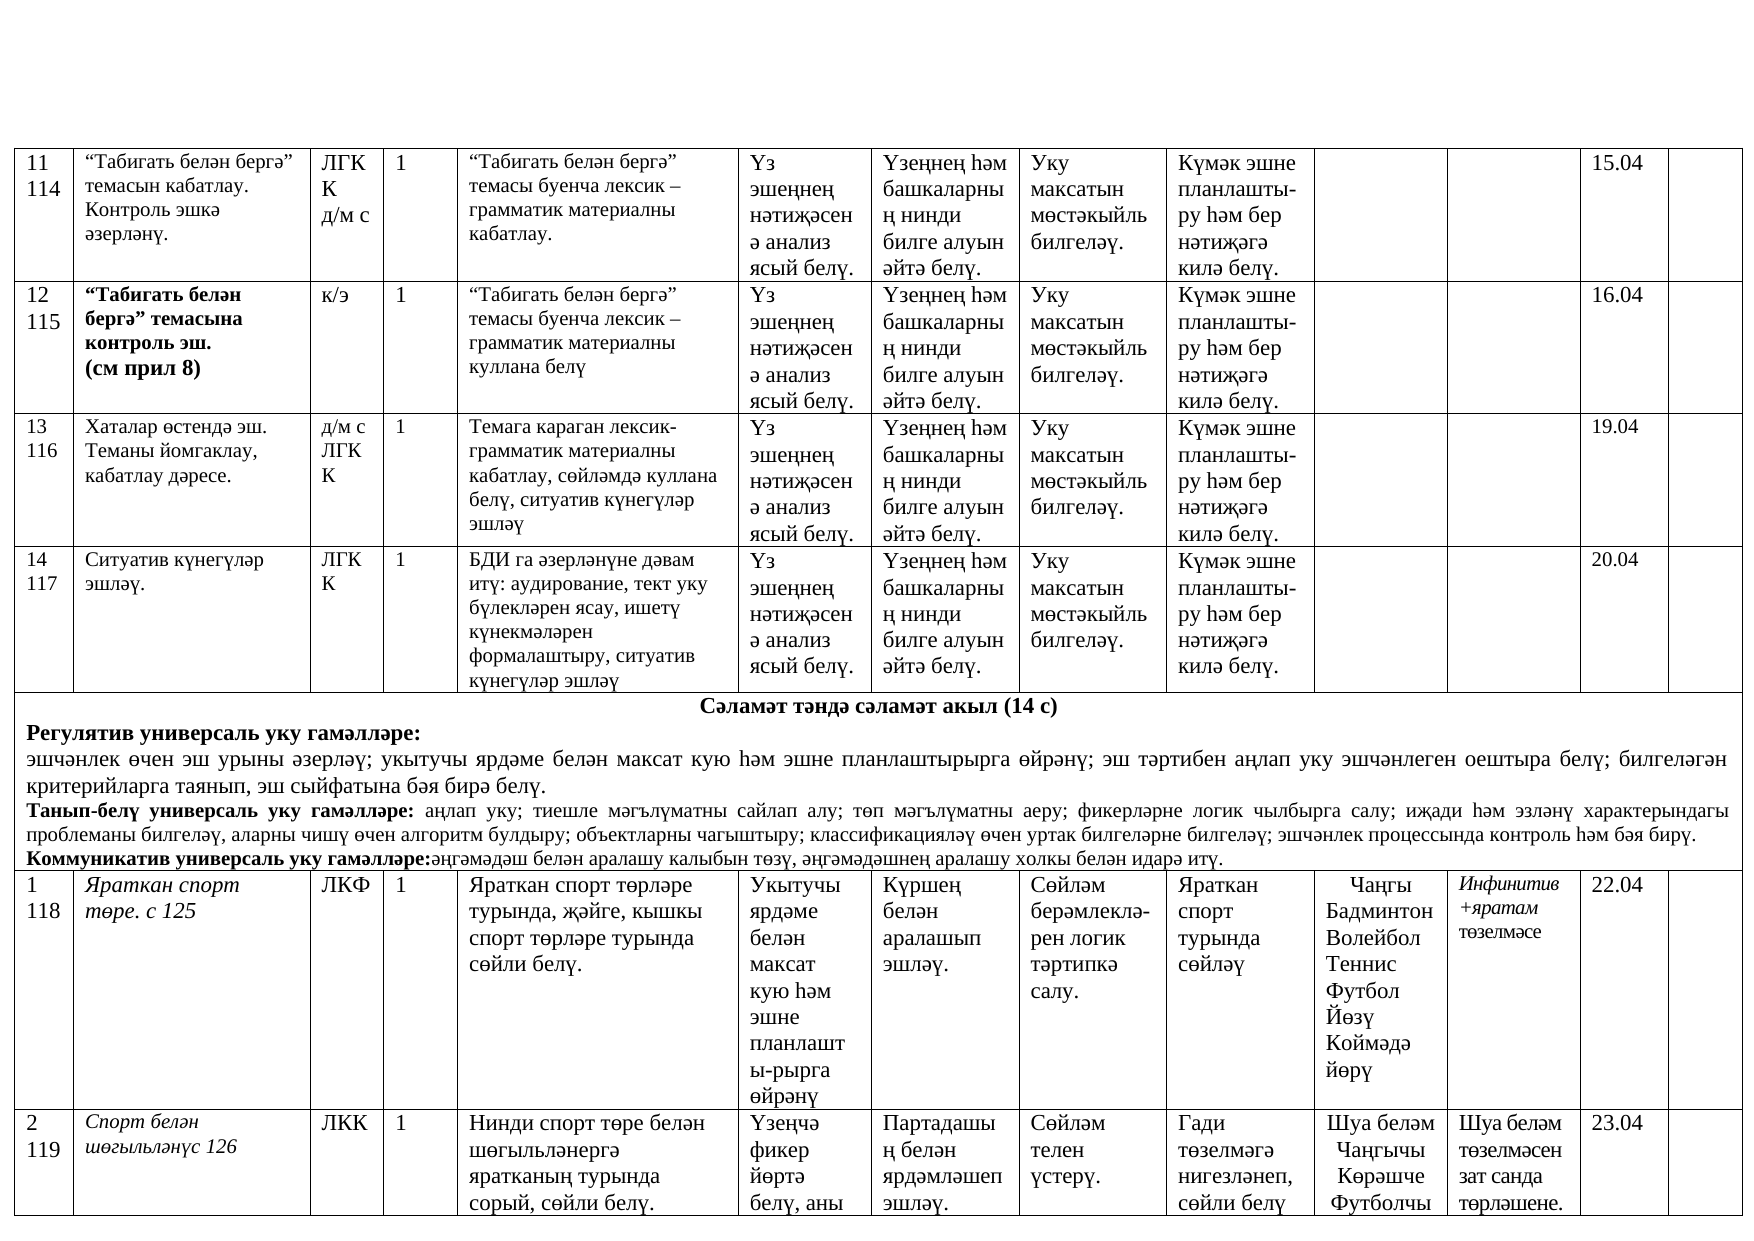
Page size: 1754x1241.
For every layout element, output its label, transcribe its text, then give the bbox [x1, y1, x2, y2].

table_cell 14 117 [15, 547, 73, 692]
table_cell [1669, 414, 1742, 546]
table_cell [1669, 1110, 1742, 1215]
table_cell ЛГКК д/м с [311, 149, 383, 281]
table_cell Уку максатын мөстәкыйль билгеләү. [1020, 149, 1166, 281]
table_cell [1448, 149, 1580, 281]
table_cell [1020, 1110, 1166, 1215]
table_cell [1448, 282, 1580, 413]
table_cell Күмәк эшне планлашты-ру һәм бер нәтиҗәгә килә белү. [1167, 149, 1314, 281]
table_cell Уку максатын мөстәкыйль билгеләү. [1020, 547, 1166, 692]
table_cell Күмәк эшне планлашты-ру һәм бер нәтиҗәгә килә белү. [1167, 282, 1314, 413]
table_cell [1167, 1110, 1314, 1215]
table_cell [1669, 282, 1742, 413]
table_cell Күмәк эшне планлашты-ру һәм бер нәтиҗәгә килә белү. [1167, 547, 1314, 692]
table_cell [1448, 414, 1580, 546]
table_cell [1669, 871, 1742, 1108]
table_cell БДИ га әзерләнүне дәвам итү: аудирование, тект уку бүлекләрен ясау, ишетү күнекмәләрен формалаштыру, ситуатив күнегүләр эшләү [458, 547, 738, 692]
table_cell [739, 1110, 871, 1215]
table_cell 1 [384, 547, 457, 692]
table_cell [1315, 1110, 1447, 1215]
table_cell 1 [384, 414, 457, 546]
table_cell Инфинитив +яратам төзелмәсе [1448, 871, 1580, 1108]
table_cell Сөйләм берәмлеклә-рен логик тәртипкә салу. [1020, 871, 1166, 1108]
table_cell Темага караган лексик-грамматик материалны кабатлау, сөйләмдә куллана белү, ситуатив күнегүләр эшләү [458, 414, 738, 546]
table_cell д/м с ЛГКК [311, 414, 383, 546]
table_cell Уку максатын мөстәкыйль билгеләү. [1020, 282, 1166, 413]
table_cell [74, 1110, 310, 1215]
table_cell Яраткан спорт төре. с 125 [74, 871, 310, 1108]
table_cell 1 [384, 871, 457, 1108]
table_cell “Табигать белән бергә” темасы буенча лексик –грамматик материалны кабатлау. [458, 149, 738, 281]
table_cell [1669, 149, 1742, 281]
table_cell Үзеңнең һәм башкаларның нинди билге алуын әйтә белү. [872, 547, 1019, 692]
table_cell Үз эшеңнең нәтиҗәсенә анализ ясый белү. [739, 149, 871, 281]
table_cell Үзеңнең һәм башкаларның нинди билге алуын әйтә белү. [872, 282, 1019, 413]
table_cell Күршең белән аралашып эшләү. [872, 871, 1019, 1108]
table_cell [1315, 282, 1447, 413]
table_cell “Табигать белән бергә” темасын кабатлау. Контроль эшкә әзерләнү. [74, 149, 310, 281]
table_cell Күмәк эшне планлашты-ру һәм бер нәтиҗәгә килә белү. [1167, 414, 1314, 546]
table_cell 1 [384, 149, 457, 281]
table_cell 16.04 [1581, 282, 1668, 413]
table_cell “Табигать белән бергә” темасы буенча лексик –грамматик материалны куллана белү [458, 282, 738, 413]
table_cell Яраткан спорт турында сөйләү [1167, 871, 1314, 1108]
table_cell Яраткан спорт төрләре турында, җәйге, кышкы спорт төрләре турында сөйли белү. [458, 871, 738, 1108]
table_cell [1315, 149, 1447, 281]
table_cell ЛКФ [311, 871, 383, 1108]
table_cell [872, 1110, 1019, 1215]
table_cell Укытучы ярдәме белән максат кую һәм эшне планлашты-рырга өйрәнү [739, 871, 871, 1108]
table_cell 1 118 [15, 871, 73, 1108]
table_cell Ситуатив күнегүләр эшләү. [74, 547, 310, 692]
table_cell 13 116 [15, 414, 73, 546]
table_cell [458, 1110, 738, 1215]
table_cell Үзеңнең һәм башкаларның нинди билге алуын әйтә белү. [872, 414, 1019, 546]
table_cell 20.04 [1581, 547, 1668, 692]
table_cell [1669, 547, 1742, 692]
table_cell Уку максатын мөстәкыйль билгеләү. [1020, 414, 1166, 546]
table_cell [1448, 547, 1580, 692]
table_cell [1315, 547, 1447, 692]
table_cell 2 119 [15, 1110, 73, 1215]
table_cell ЛГКК [311, 547, 383, 692]
table_cell 12 115 [15, 282, 73, 413]
table_cell 19.04 [1581, 414, 1668, 546]
table_cell Хаталар өстендә эш. Теманы йомгаклау, кабатлау дәресе. [74, 414, 310, 546]
table_cell Чаңгы Бадминтон Волейбол Теннис Футбол Йөзү Коймәдә йөрү [1315, 871, 1447, 1108]
table_cell 11 114 [15, 149, 73, 281]
table_cell Сәламәт тәндә сәламәт акыл (14 с) Регулятив универсаль уку гамәлләре: эшчәнлек өчен эш урыны әзерләү; укытучы ярдәме белән максат кую һәм эшне планлаштырырга өйрәнү; эш тәртибен аңлап уку эшчәнлеген оештыра белү; билгеләгән критерийларга таянып, эш сыйфатына бәя бирә белү. Танып-белү универсаль уку гамәлләре: аңлап уку; тиешле мәгълүматны сайлап алу; төп мәгълүматны аеру; фикерләрне логик чылбырга салу; иҗади һәм эзләнү характерындагы проблеманы билгеләү, аларны чишү өчен алгоритм булдыру; объектларны чагыштыру; классификацияләү өчен уртак билгеләрне билгеләү; эшчәнлек процессында контроль һәм бәя бирү. Коммуникатив универсаль уку гамәлләре:әңгәмәдәш белән аралашу калыбын төзү, әңгәмәдәшнең аралашу холкы белән идарә итү. [15, 693, 1742, 870]
table_cell 22.04 [1581, 871, 1668, 1108]
table_cell 1 [384, 282, 457, 413]
table_cell 15.04 [1581, 149, 1668, 281]
table_cell “Табигать белән бергә” темасына контроль эш. (см прил 8) [74, 282, 310, 413]
table_cell к/э [311, 282, 383, 413]
table_cell Үзеңнең һәм башкаларның нинди билге алуын әйтә белү. [872, 149, 1019, 281]
table_cell Үз эшеңнең нәтиҗәсенә анализ ясый белү. [739, 282, 871, 413]
table_cell Үз эшеңнең нәтиҗәсенә анализ ясый белү. [739, 414, 871, 546]
table_cell [1315, 414, 1447, 546]
table_cell 1 [384, 1110, 457, 1215]
table_cell Үз эшеңнең нәтиҗәсенә анализ ясый белү. [739, 547, 871, 692]
table_cell 23.04 [1581, 1110, 1668, 1215]
table_cell ЛКК [311, 1110, 383, 1215]
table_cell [1448, 1110, 1580, 1215]
